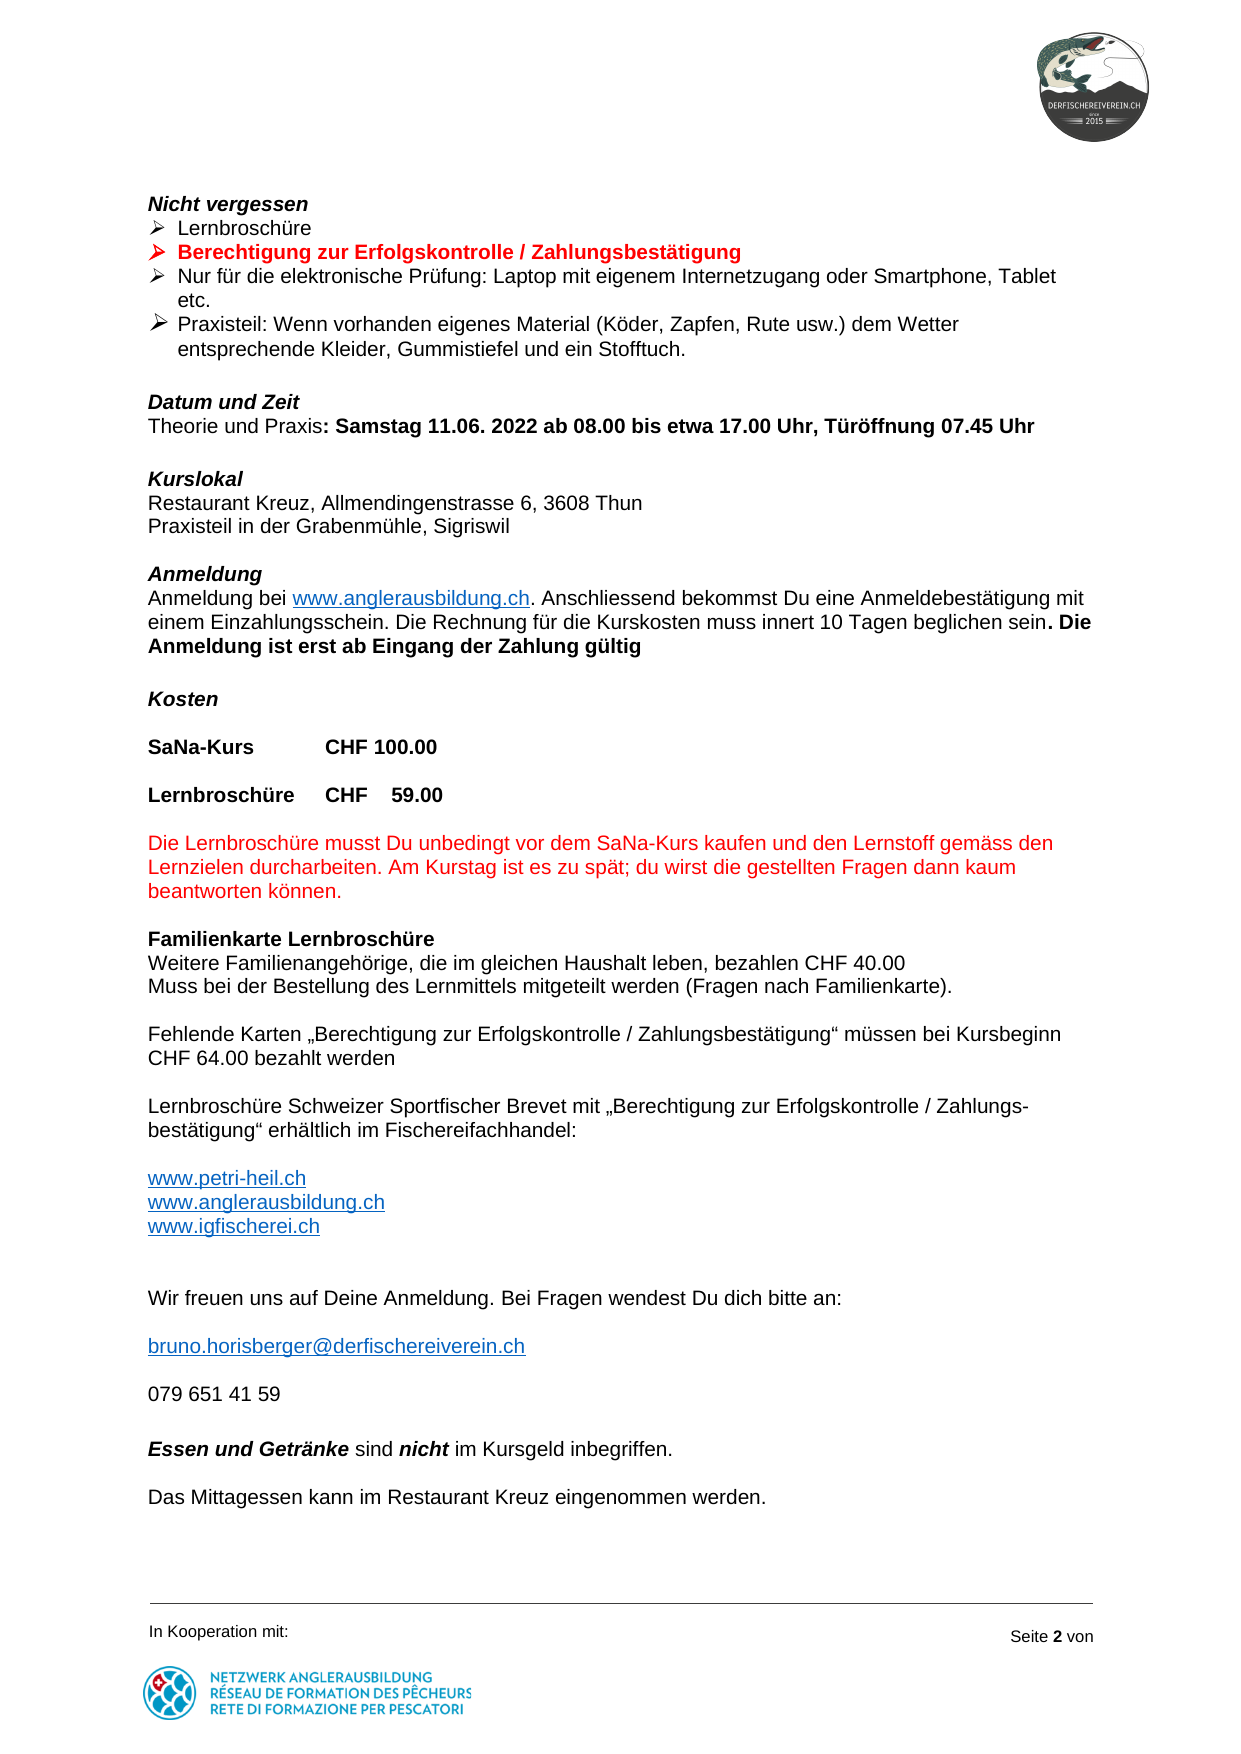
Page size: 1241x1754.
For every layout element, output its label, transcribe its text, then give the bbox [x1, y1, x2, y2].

text Anmeldung [148, 562, 1092, 586]
text 079 651 41 59 [148, 1382, 1092, 1406]
text Praxisteil in der Grabenmühle, Sigriswil [148, 514, 1092, 538]
list Nur für die elektronische Prüfung: Laptop mit eigenem Internetzugang oder Smartphone, Tablet etc. [148, 264, 1092, 312]
text Nicht vergessen [148, 192, 1092, 216]
list Lernbroschüre [148, 216, 1092, 240]
picture [145, 1666, 472, 1720]
picture [143, 1700, 161, 1720]
list Berechtigung zur Erfolgskontrolle / Zahlungsbestätigung [148, 240, 1092, 264]
text Restaurant Kreuz, Allmendingenstrasse 6, 3608 Thun [148, 490, 1092, 514]
text Lernbroschüre Schweizer Sportfischer Brevet mit „Berechtigung zur Erfolgskontrolle / Zahlungs-bestätigung“ erhältlich im Fischereifachhandel: [148, 1094, 1092, 1142]
list Praxisteil: Wenn vorhanden eigenes Material (Köder, Zapfen, Rute usw.) dem Wetter entsprechende Kleider, Gummistiefel und ein Stofftuch. [148, 312, 1092, 361]
picture [143, 1666, 163, 1686]
text Lernbroschüre CHF 59.00 [148, 783, 1092, 807]
text Essen und Getränke sind nicht im Kursgeld inbegriffen. [148, 1437, 1092, 1461]
text www.petri-heil.ch [148, 1166, 1092, 1190]
text Anmeldung bei www.anglerausbildung.ch. Anschliessend bekommst Du eine Anmeldebestätigung mit einem Einzahlungsschein. Die Rechnung für die Kurskosten muss innert 10 Tagen beglichen sein. Die Anmeldung ist erst ab Eingang der Zahlung gültig [148, 586, 1092, 658]
text www.igfischerei.ch [148, 1214, 1092, 1238]
text Fehlende Karten „Berechtigung zur Erfolgskontrolle / Zahlungsbestätigung“ müssen bei Kursbeginn CHF 64.00 bezahlt werden [148, 1022, 1092, 1070]
text Wir freuen uns auf Deine Anmeldung. Bei Fragen wendest Du dich bitte an: [148, 1286, 1092, 1310]
text Weitere Familienangehörige, die im gleichen Haushalt leben, bezahlen CHF 40.00 [148, 950, 1092, 974]
text Muss bei der Bestellung des Lernmittels mitgeteilt werden (Fragen nach Familienkarte). [148, 974, 1092, 998]
text Das Mittagessen kann im Restaurant Kreuz eingenommen werden. [148, 1484, 1092, 1508]
picture [1026, 20, 1160, 154]
text Theorie und Praxis: Samstag 11.06. 2022 ab 08.00 bis etwa 17.00 Uhr, Türöffnung 07.45 Uhr [148, 414, 1092, 438]
text Datum und Zeit [148, 390, 1092, 414]
text SaNa-Kurs CHF 100.00 [148, 735, 1092, 759]
text Kurslokal [148, 466, 1092, 490]
text www.anglerausbildung.ch [148, 1190, 1092, 1214]
text Die Lernbroschüre musst Du unbedingt vor dem SaNa-Kurs kaufen und den Lernstoff gemäss den Lernzielen durcharbeiten. Am Kurstag ist es zu spät; du wirst die gestellten Fragen dann kaum beantworten können. [148, 831, 1092, 902]
text Kosten [148, 687, 1092, 711]
text Familienkarte Lernbroschüre [148, 926, 1092, 950]
text bruno.horisberger@derfischereiverein.ch [148, 1334, 1092, 1358]
